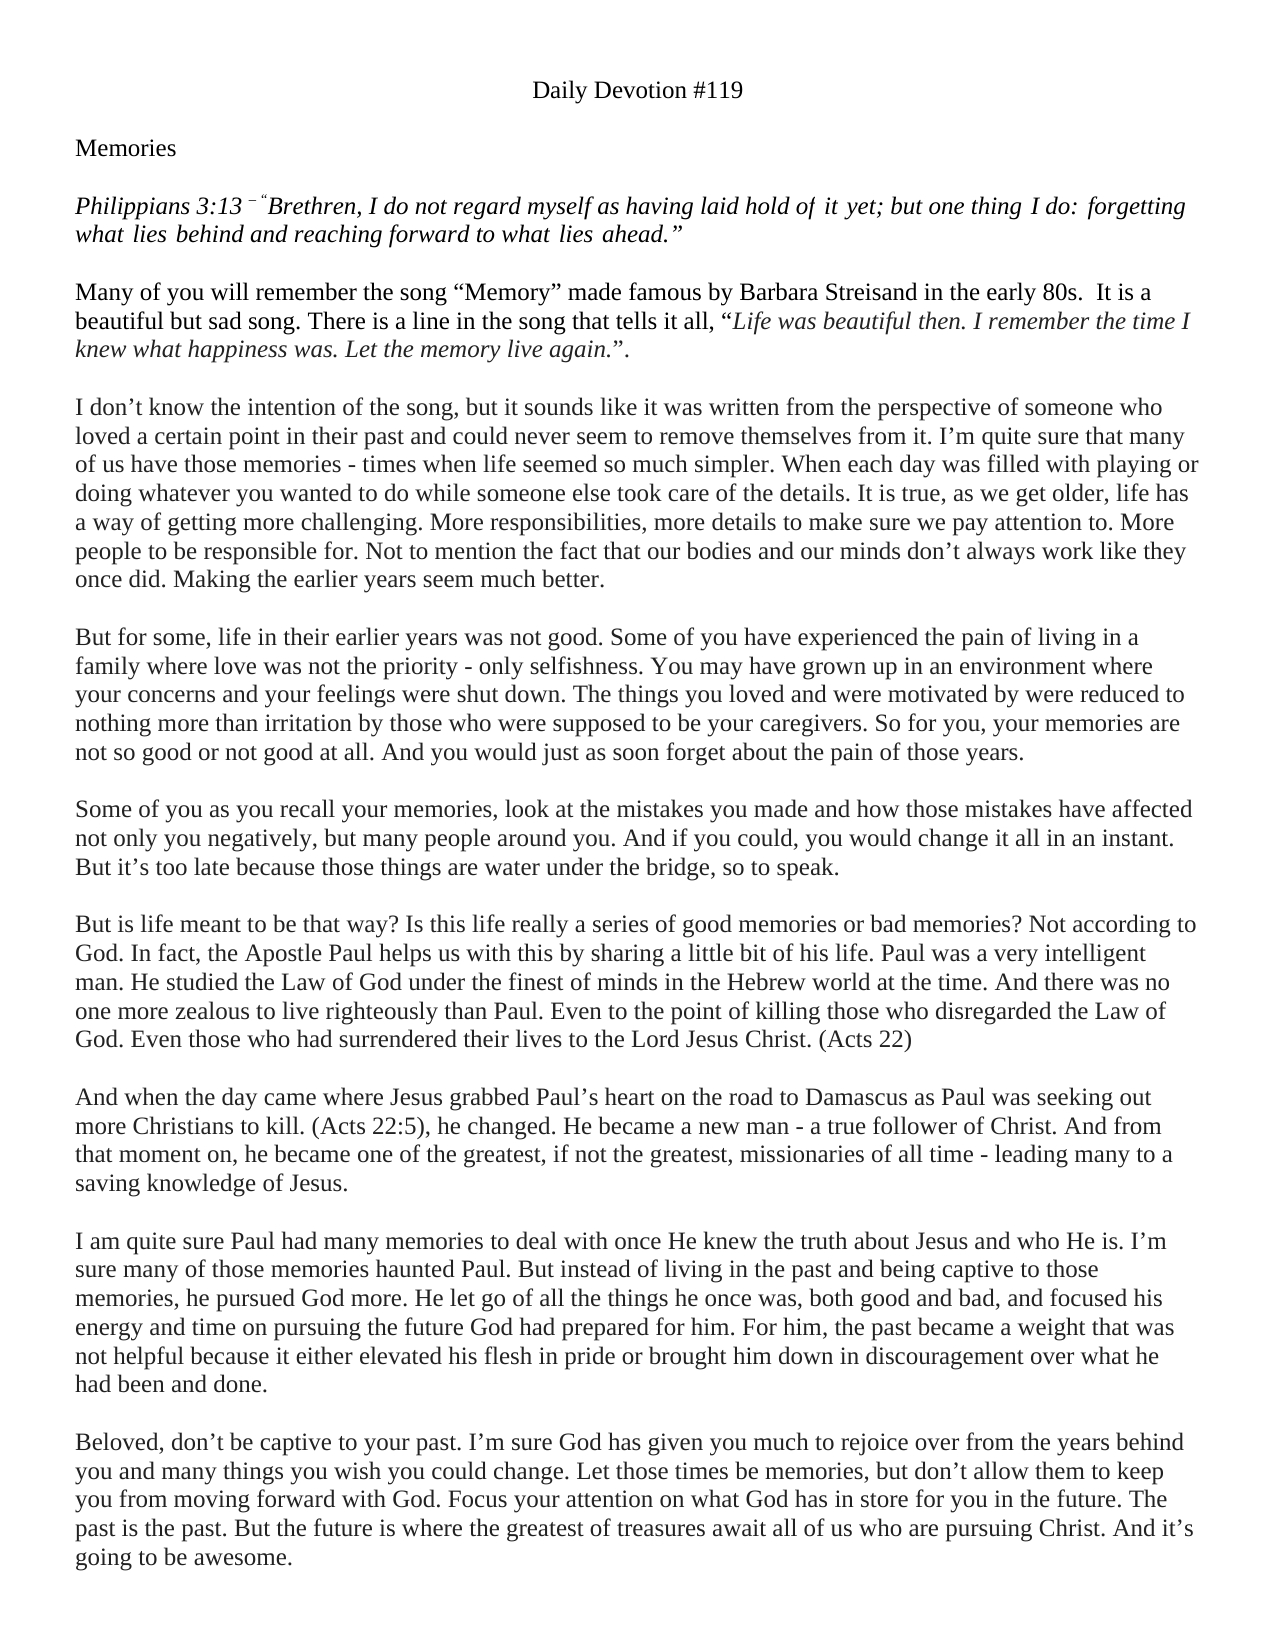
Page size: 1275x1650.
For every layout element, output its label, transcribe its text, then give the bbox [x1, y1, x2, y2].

text And when the day came where Jesus grabbed Paul’s heart on the road to Damascus as Paul was seeking out more Christians to kill. (Acts 22:5), he changed. He became a new man - a true follower of Christ. And from that moment on, he became one of the greatest, if not the greatest, missionaries of all time - leading many to a saving knowledge of Jesus. [75, 1082, 1200, 1197]
text I am quite sure Paul had many memories to deal with once He knew the truth about Jesus and who He is. I’m sure many of those memories haunted Paul. But instead of living in the past and being captive to those memories, he pursued God more. He let go of all the things he once was, both good and bad, and focused his energy and time on pursuing the future God had prepared for him. For him, the past became a weight that was not helpful because it either elevated his flesh in pride or brought him down in discouragement over what he had been and done. [75, 1226, 1200, 1398]
text Many of you will remember the song “Memory” made famous by Barbara Streisand in the early 80s. It is a beautiful but sad song. There is a line in the song that tells it all, “Life was beautiful then. I remember the time I knew what happiness was. Let the memory live again.”. [75, 277, 1200, 363]
text Memories [75, 133, 1200, 162]
text I don’t know the intention of the song, but it sounds like it was written from the perspective of someone who loved a certain point in their past and could never seem to remove themselves from it. I’m quite sure that many of us have those memories - times when life seemed so much simpler. When each day was filled with playing or doing whatever you wanted to do while someone else took care of the details. It is true, as we get older, life has a way of getting more challenging. More responsibilities, more details to make sure we pay attention to. More people to be responsible for. Not to mention the fact that our bodies and our minds don’t always work like they once did. Making the earlier years seem much better. [75, 392, 1200, 593]
text Some of you as you recall your memories, look at the mistakes you made and how those mistakes have affected not only you negatively, but many people around you. And if you could, you would change it all in an instant. But it’s too late because those things are water under the bridge, so to speak. [75, 794, 1200, 881]
text But is life meant to be that way? Is this life really a series of good memories or bad memories? Not according to God. In fact, the Apostle Paul helps us with this by sharing a little bit of his life. Paul was a very intelligent man. He studied the Law of God under the finest of minds in the Hebrew world at the time. And there was no one more zealous to live righteously than Paul. Even to the point of killing those who disregarded the Law of God. Even those who had surrendered their lives to the Lord Jesus Christ. (Acts 22) [75, 909, 1200, 1053]
text But for some, life in their earlier years was not good. Some of you have experienced the pain of living in a family where love was not the priority - only selfishness. You may have grown up in an environment where your concerns and your feelings were shut down. The things you loved and were motivated by were reduced to nothing more than irritation by those who were supposed to be your caregivers. So for you, your memories are not so good or not good at all. And you would just as soon forget about the pain of those years. [75, 622, 1200, 766]
text Daily Devotion #119 [75, 75, 1200, 104]
text Philippians 3:13 – “Brethren, I do not regard myself as having laid hold of it yet; but one thing I do: forgetting what lies behind and reaching forward to what lies ahead.” [75, 191, 1200, 248]
text Beloved, don’t be captive to your past. I’m sure God has given you much to rejoice over from the years behind you and many things you wish you could change. Let those times be memories, but don’t allow them to keep you from moving forward with God. Focus your attention on what God has in store for you in the future. The past is the past. But the future is where the greatest of treasures await all of us who are pursuing Christ. And it’s going to be awesome. [75, 1427, 1200, 1571]
